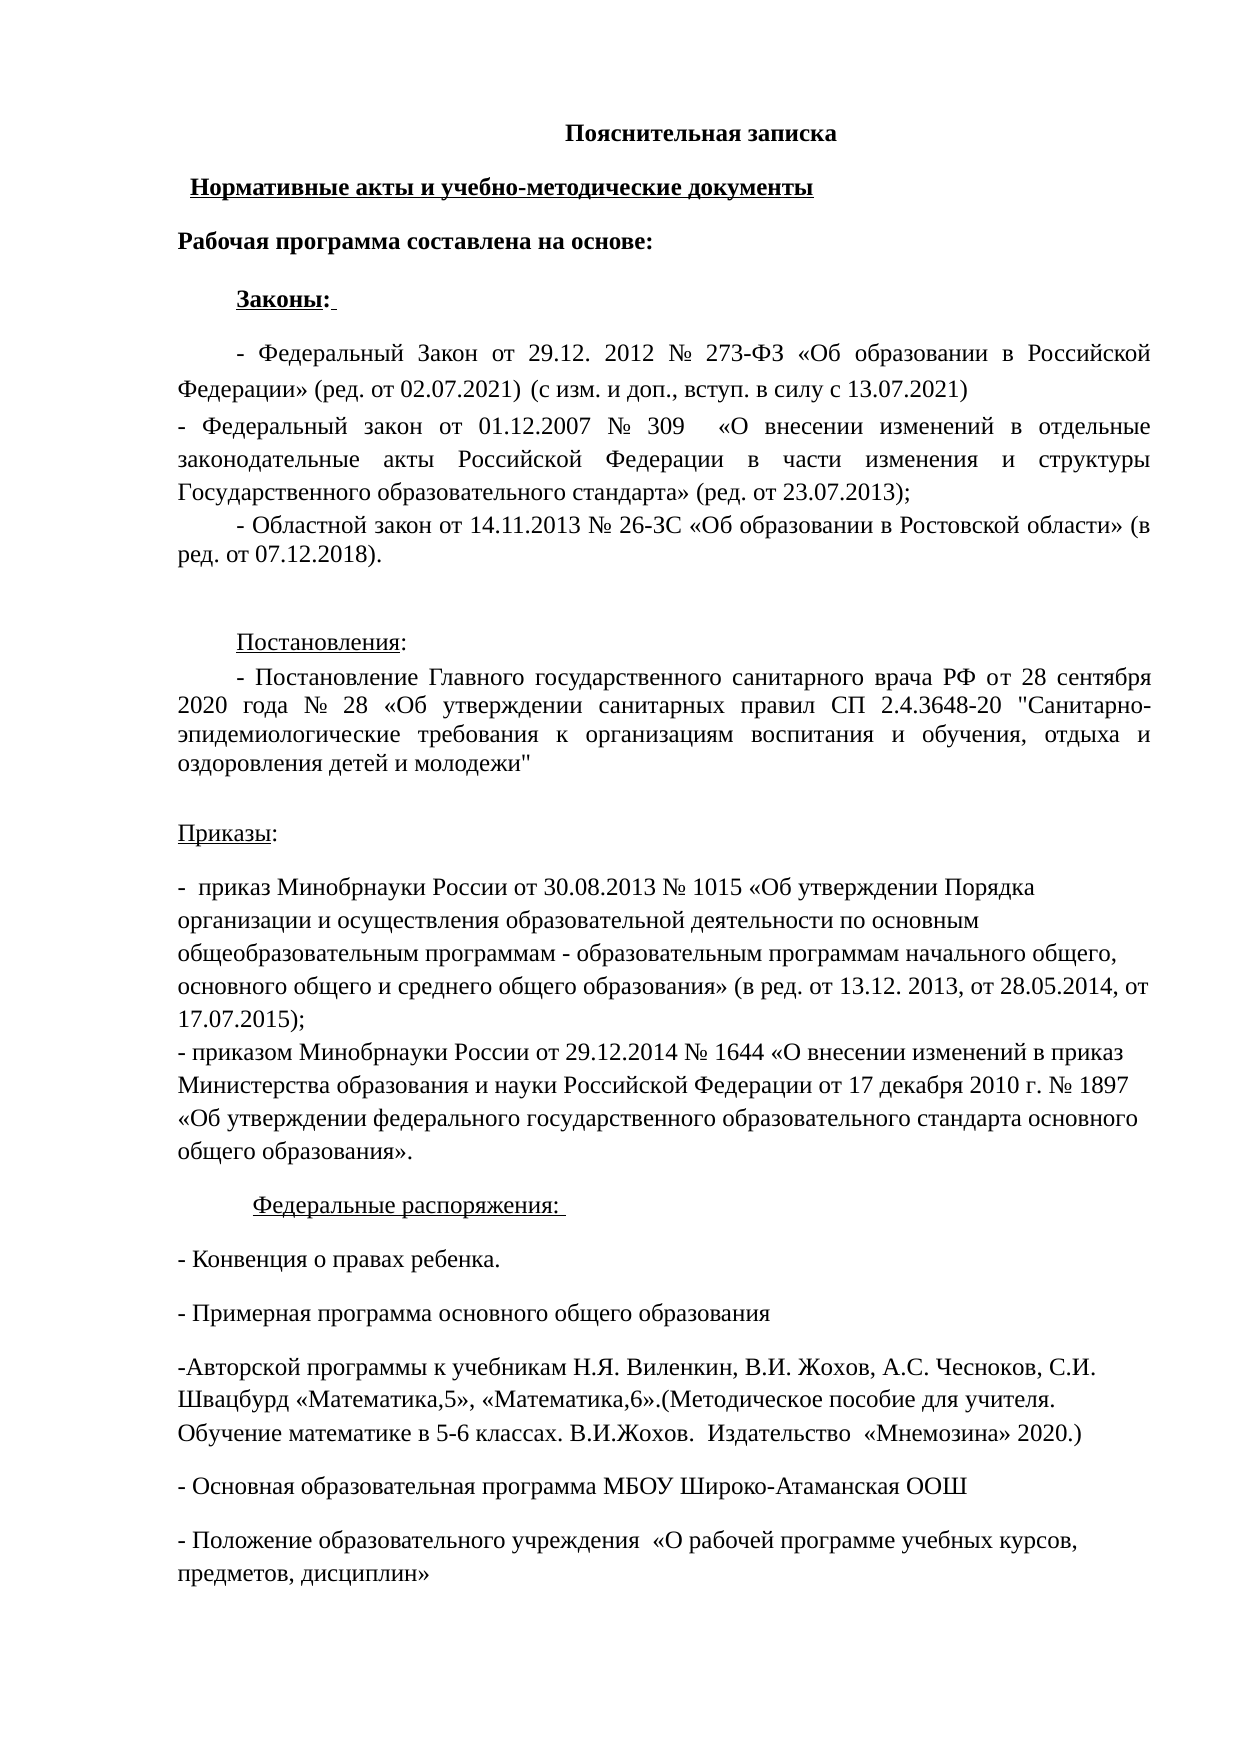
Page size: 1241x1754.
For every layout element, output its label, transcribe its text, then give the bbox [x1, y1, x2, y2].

text Пояснительная записка [177, 118, 1152, 147]
text - Федеральный закон от 01.12.2007 № 309 «О внесении изменений в отдельные законодательные акты Российской Федерации в части изменения и структуры Государственного образовательного стандарта» (ред. от 23.07.2013); [177, 411, 1152, 506]
text Рабочая программа составлена на основе: [177, 226, 1152, 254]
subtitle - Федеральный Закон от 29.12. 2012 № 273-ФЗ «Об образовании в Российской Федерации» (ред. от 02.07.2021) (с изм. и доп., вступ. в силу с 13.07.2021) [177, 338, 1152, 405]
subtitle Законы: [177, 284, 1152, 313]
subtitle - Областной закон от 14.11.2013 № 26-ЗС «Об образовании в Ростовской области» (в ред. от 07.12.2018). [177, 510, 1152, 568]
text Федеральные распоряжения: [177, 1190, 1152, 1219]
text - приказ Минобрнауки России от 30.08.2013 № 1015 «Об утверждении Порядка организации и осуществления образовательной деятельности по основным общеобразовательным программам - образовательным программам начального общего, основного общего и среднего общего образования» (в ред. от 13.12. 2013, от 28.05.2014, от 17.07.2015); - приказом Минобрнауки России от 29.12.2014 № 1644 «О внесении изменений в приказ Министерства образования и науки Российской Федерации от 17 декабря 2010 г. № 1897 «Об утверждении федерального государственного образовательного стандарта основного общего образования». [177, 872, 1152, 1165]
subtitle Постановления: [177, 627, 1152, 656]
text - Примерная программа основного общего образования [177, 1298, 1152, 1326]
text -Авторской программы к учебникам Н.Я. Виленкин, В.И. Жохов, А.С. Чесноков, С.И. Швацбурд «Математика,5», «Математика,6».(Методическое пособие для учителя. Обучение математике в 5-6 классах. В.И.Жохов. Издательство «Мнемозина» 2020.) [177, 1352, 1152, 1446]
text - Основная образовательная программа МБОУ Широко-Атаманская ООШ [177, 1471, 1152, 1500]
text Нормативные акты и учебно-методические документы [177, 172, 1152, 201]
text Приказы: [177, 818, 1152, 847]
text - Конвенция о правах ребенка. [177, 1244, 1152, 1273]
text - Положение образовательного учреждения «О рабочей программе учебных курсов, предметов, дисциплин» [177, 1525, 1152, 1587]
subtitle - Постановление Главного государственного санитарного врача РФ от 28 сентября 2020 года № 28 «Об утверждении санитарных правил СП 2.4.3648-20 "Санитарно-эпидемиологические требования к организациям воспитания и обучения, отдыха и оздоровления детей и молодежи" [177, 662, 1152, 777]
